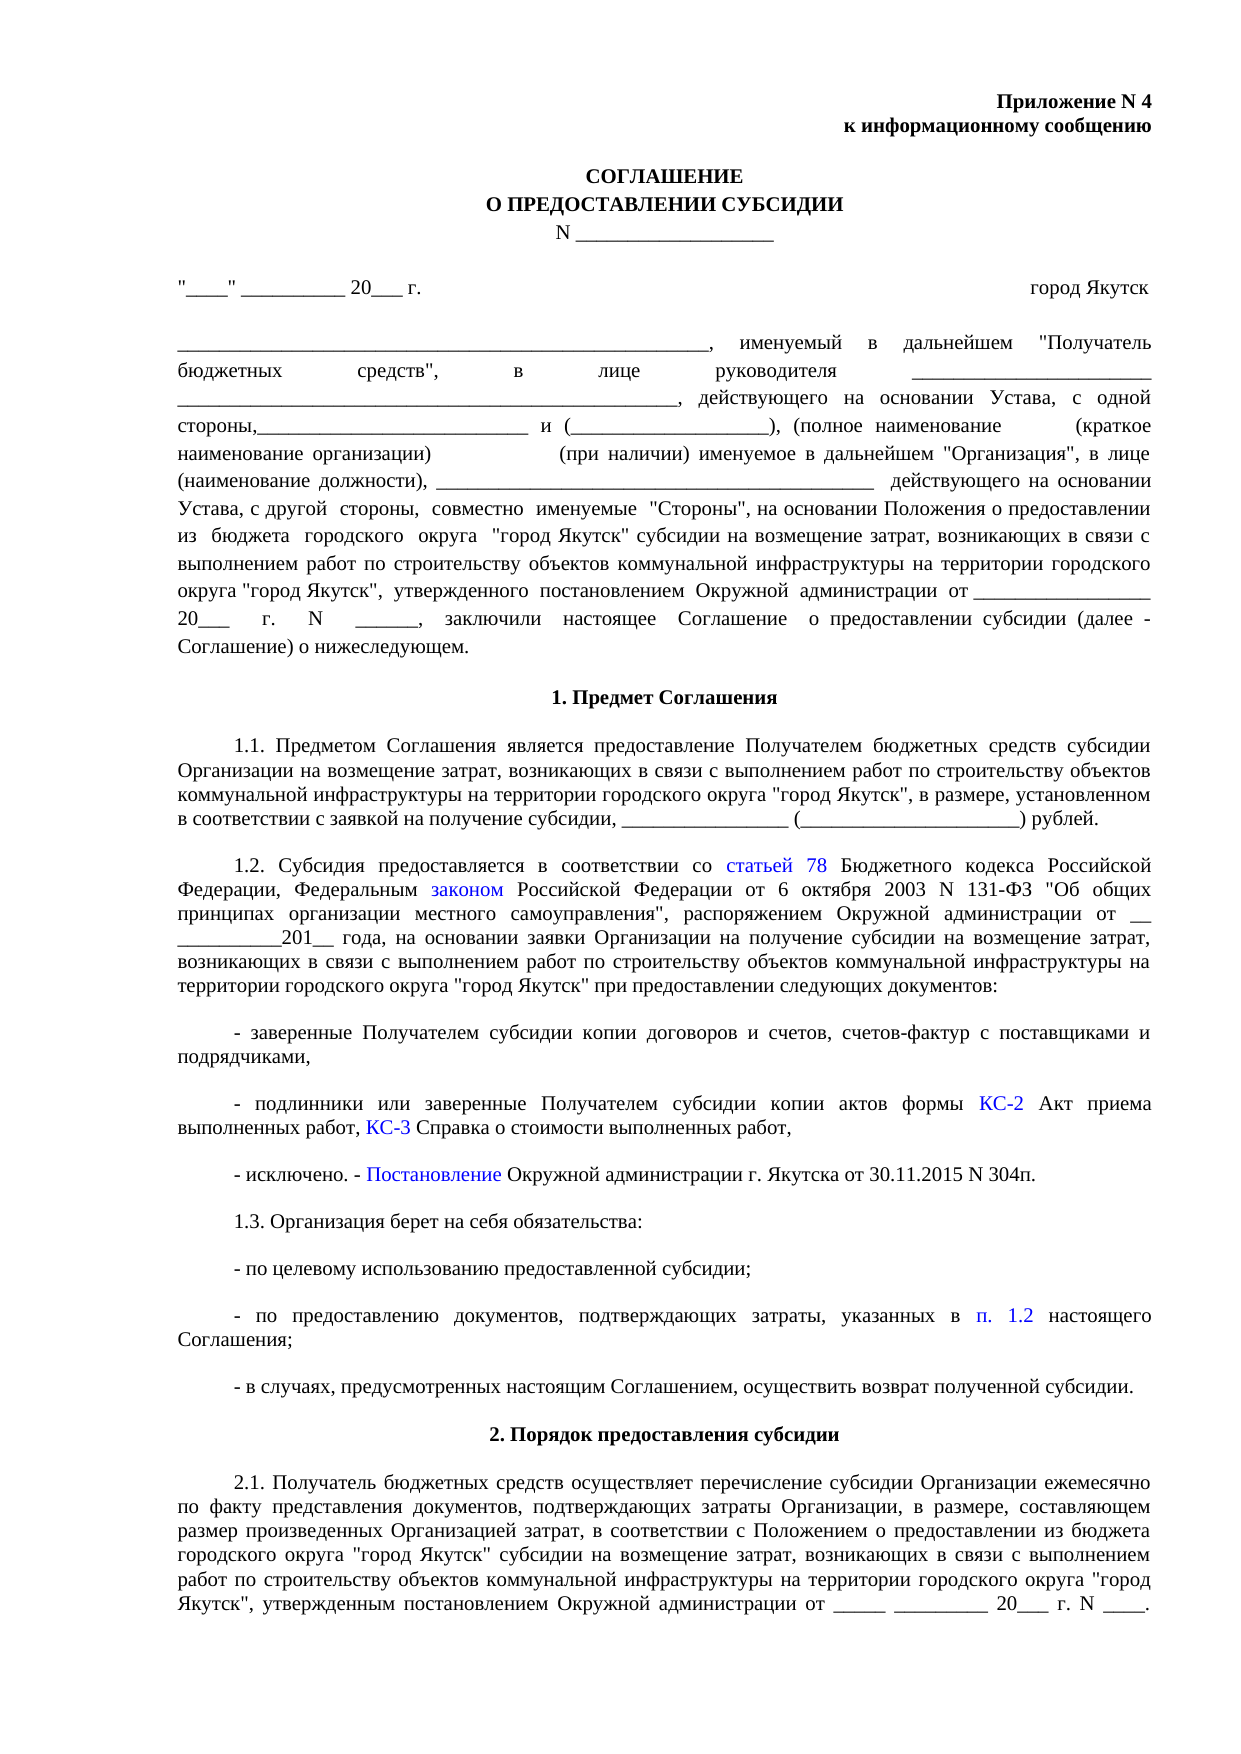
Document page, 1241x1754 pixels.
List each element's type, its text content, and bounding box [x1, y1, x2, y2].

text - заверенные Получателем субсидии копии договоров и счетов, счетов-фактур с поставщиками и подрядчиками, [177, 1020, 1152, 1068]
text ___________________________________________________, именуемый в дальнейшем "Получатель бюджетных средств", в лице руководителя _______________________ ________________________________________________, действующего на основании Устава, с одной стороны,__________________________ и (___________________), (полное наименование (краткое наименование организации) (при наличии) именуемое в дальнейшем "Организация", в лице (наименование должности), __________________________________________ действующего на основании Устава, с другой стороны, совместно именуемые "Стороны", на основании Положения о предоставлении из бюджета городского округа "город Якутск" субсидии на возмещение затрат, возникающих в связи с выполнением работ по строительству объектов коммунальной инфраструктуры на территории городского округа "город Якутск", утвержденного постановлением Окружной администрации от _________________ 20___ г. N ______, заключили настоящее Соглашение о предоставлении субсидии (далее - Соглашение) о нижеследующем. [177, 330, 1152, 658]
text 2. Порядок предоставления субсидии [177, 1422, 1152, 1446]
text - в случаях, предусмотренных настоящим Соглашением, осуществить возврат полученной субсидии. [177, 1374, 1152, 1398]
text 1.1. Предметом Соглашения является предоставление Получателем бюджетных средств субсидии Организации на возмещение затрат, возникающих в связи с выполнением работ по строительству объектов коммунальной инфраструктуры на территории городского округа "город Якутск", в размере, установленном в соответствии с заявкой на получение субсидии, ________________ (_____________________) рублей. [177, 733, 1152, 830]
text N ___________________ [177, 219, 1152, 244]
text 1.2. Субсидия предоставляется в соответствии со статьей 78 Бюджетного кодекса Российской Федерации, Федеральным законом Российской Федерации от 6 октября 2003 N 131-ФЗ "Об общих принципах организации местного самоуправления", распоряжением Окружной администрации от __ __________201__ года, на основании заявки Организации на получение субсидии на возмещение затрат, возникающих в связи с выполнением работ по строительству объектов коммунальной инфраструктуры на территории городского округа "город Якутск" при предоставлении следующих документов: [177, 853, 1152, 997]
text 1. Предмет Соглашения [177, 685, 1152, 709]
text 1.3. Организация берет на себя обязательства: [177, 1209, 1152, 1233]
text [177, 1470, 1152, 1614]
text СОГЛАШЕНИЕ [177, 164, 1152, 188]
text - исключено. - Постановление Окружной администрации г. Якутска от 30.11.2015 N 304п. [177, 1162, 1152, 1186]
text "____" __________ 20___ г. город Якутск [177, 275, 1152, 299]
text - по предоставлению документов, подтверждающих затраты, указанных в п. 1.2 настоящего Соглашения; [177, 1303, 1152, 1351]
text - по целевому использованию предоставленной субсидии; [177, 1256, 1152, 1280]
text к информационному сообщению [177, 113, 1152, 137]
text - подлинники или заверенные Получателем субсидии копии актов формы КС-2 Акт приема выполненных работ, КС-3 Справка о стоимости выполненных работ, [177, 1091, 1152, 1139]
text О ПРЕДОСТАВЛЕНИИ СУБСИДИИ [177, 192, 1152, 216]
text Приложение N 4 [177, 89, 1152, 113]
